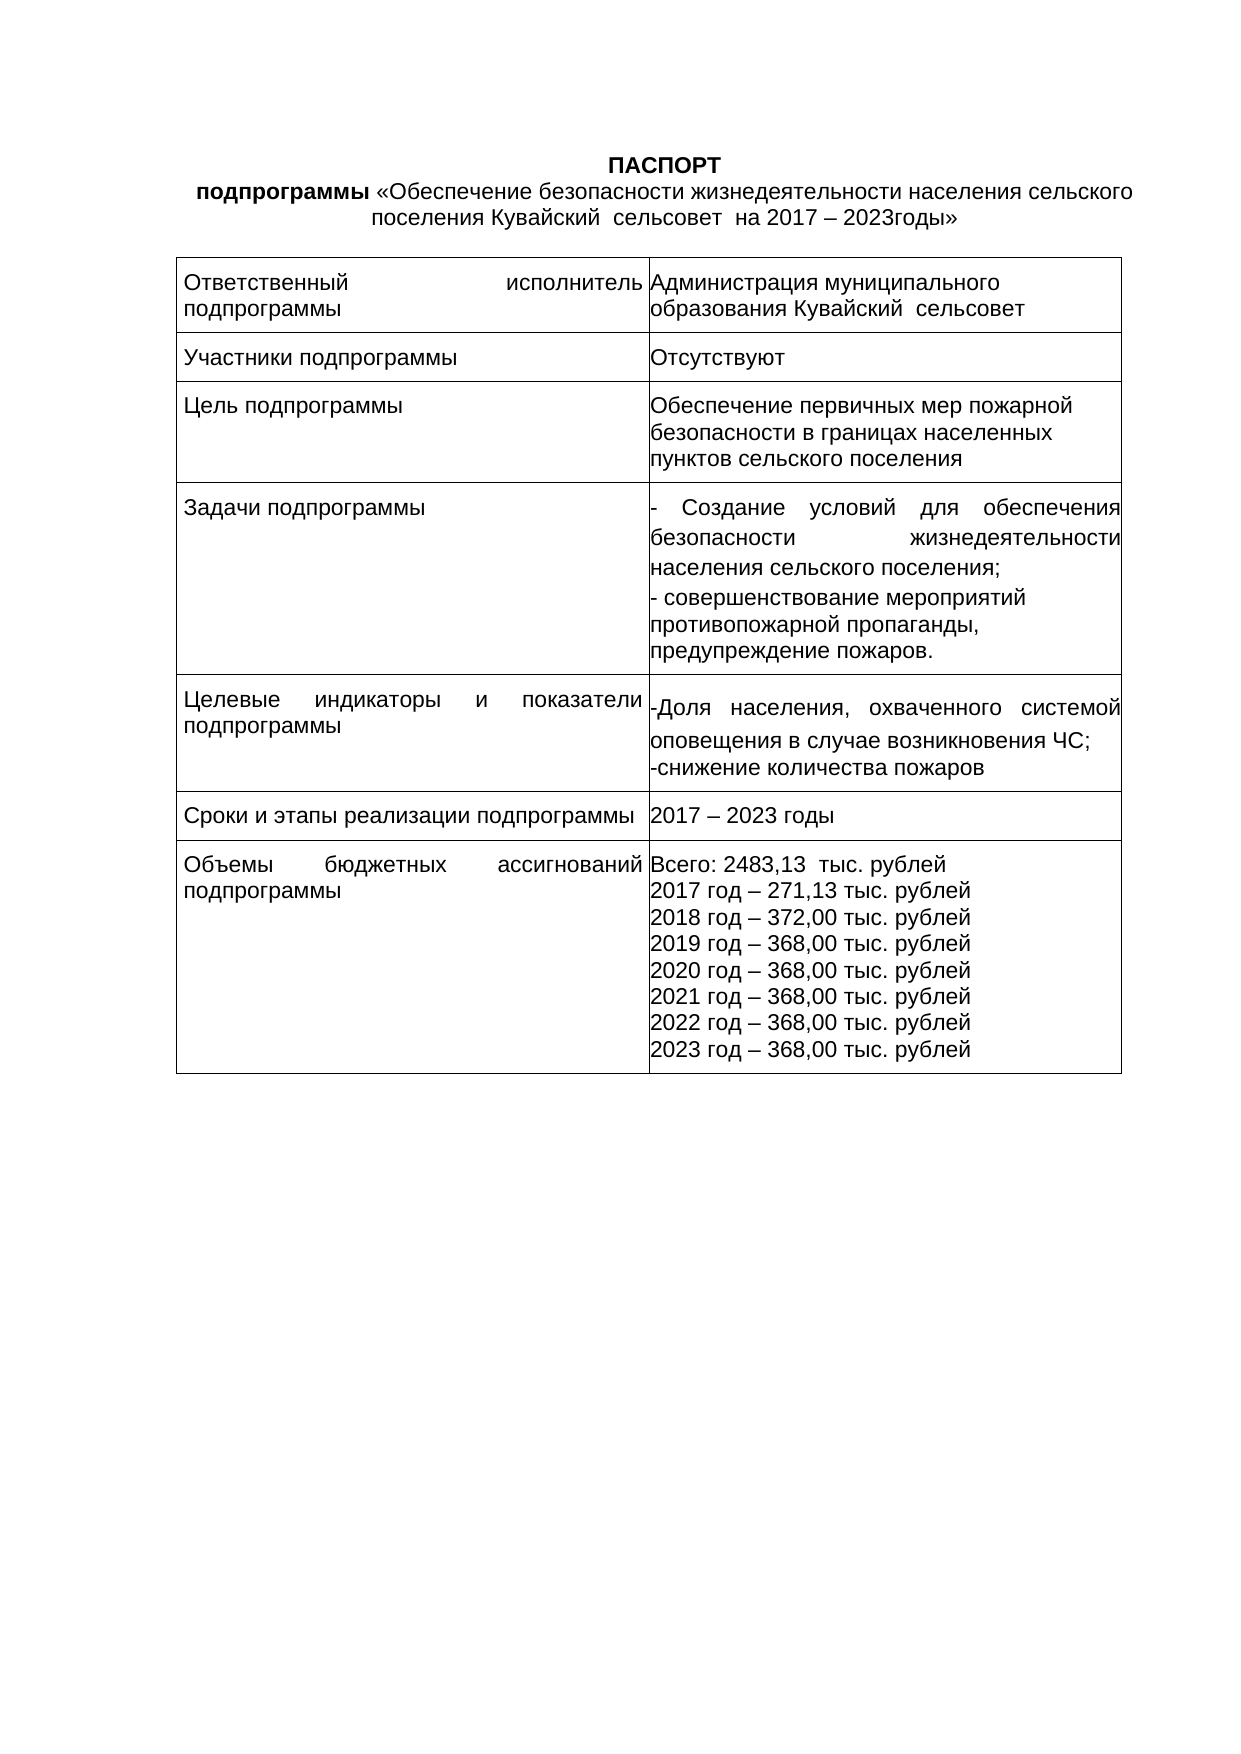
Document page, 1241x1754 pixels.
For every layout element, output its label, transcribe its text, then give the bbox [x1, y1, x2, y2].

table_header Ответственный исполнитель подпрограммы [177, 258, 649, 332]
table_cell Объемы бюджетных ассигнований подпрограммы [177, 841, 649, 1073]
table_cell -Доля населения, охваченного системой оповещения в случае возникновения ЧС; -снижение количества пожаров [650, 675, 1121, 791]
table_cell 2017 – 2023 годы [650, 792, 1121, 839]
text ПАСПОРТ [177, 152, 1152, 178]
table_header Администрация муниципального образования Кувайский сельсовет [650, 258, 1121, 332]
table_cell Сроки и этапы реализации подпрограммы [177, 792, 649, 839]
table_cell Задачи подпрограммы [177, 483, 649, 674]
table_cell Цель подпрограммы [177, 382, 649, 482]
table_cell Обеспечение первичных мер пожарной безопасности в границах населенных пунктов сельского поселения [650, 382, 1121, 482]
table_cell - Создание условий для обеспечения безопасности жизнедеятельности населения сельского поселения; - совершенствование мероприятий противопожарной пропаганды, предупреждение пожаров. [650, 483, 1121, 674]
table_cell Отсутствуют [650, 333, 1121, 381]
table_cell Целевые индикаторы и показатели подпрограммы [177, 675, 649, 791]
table_cell Участники подпрограммы [177, 333, 649, 381]
table_cell Всего: 2483,13 тыс. рублей 2017 год – 271,13 тыс. рублей 2018 год – 372,00 тыс. рублей 2019 год – 368,00 тыс. рублей 2020 год – 368,00 тыс. рублей 2021 год – 368,00 тыс. рублей 2022 год – 368,00 тыс. рублей 2023 год – 368,00 тыс. рублей [650, 841, 1121, 1073]
text подпрограммы «Обеспечение безопасности жизнедеятельности населения сельского поселения Кувайский сельсовет на 2017 – 2023годы» [177, 178, 1152, 231]
